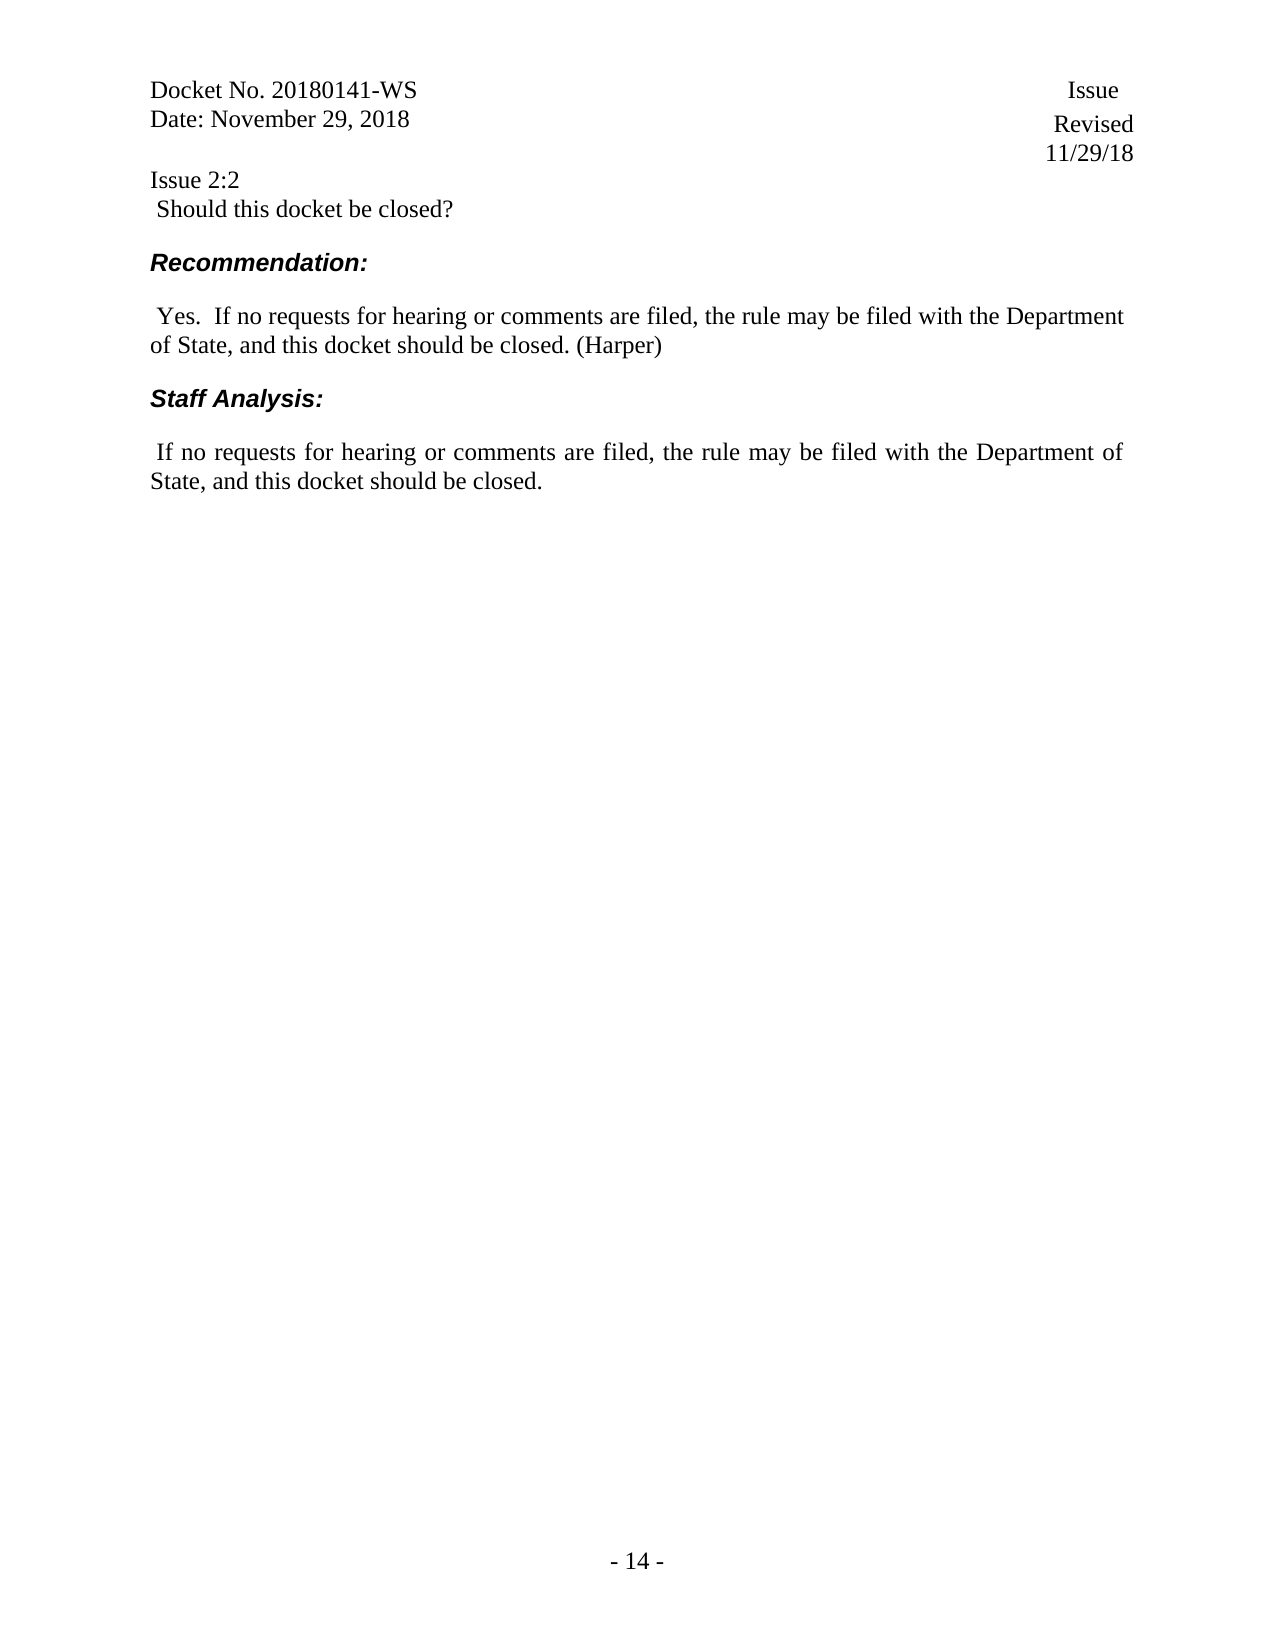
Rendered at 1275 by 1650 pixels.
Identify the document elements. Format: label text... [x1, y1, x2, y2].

text Should this docket be closed? [150, 194, 1125, 222]
text Yes. If no requests for hearing or comments are filed, the rule may be filed with the Department of State, and this docket should be closed. (Harper) [150, 301, 1125, 359]
subtitle Recommendation: [150, 247, 1125, 276]
text If no requests for hearing or comments are filed, the rule may be filed with the Department of State, and this docket should be closed. [150, 437, 1125, 495]
subtitle Staff Analysis: [150, 384, 1125, 412]
